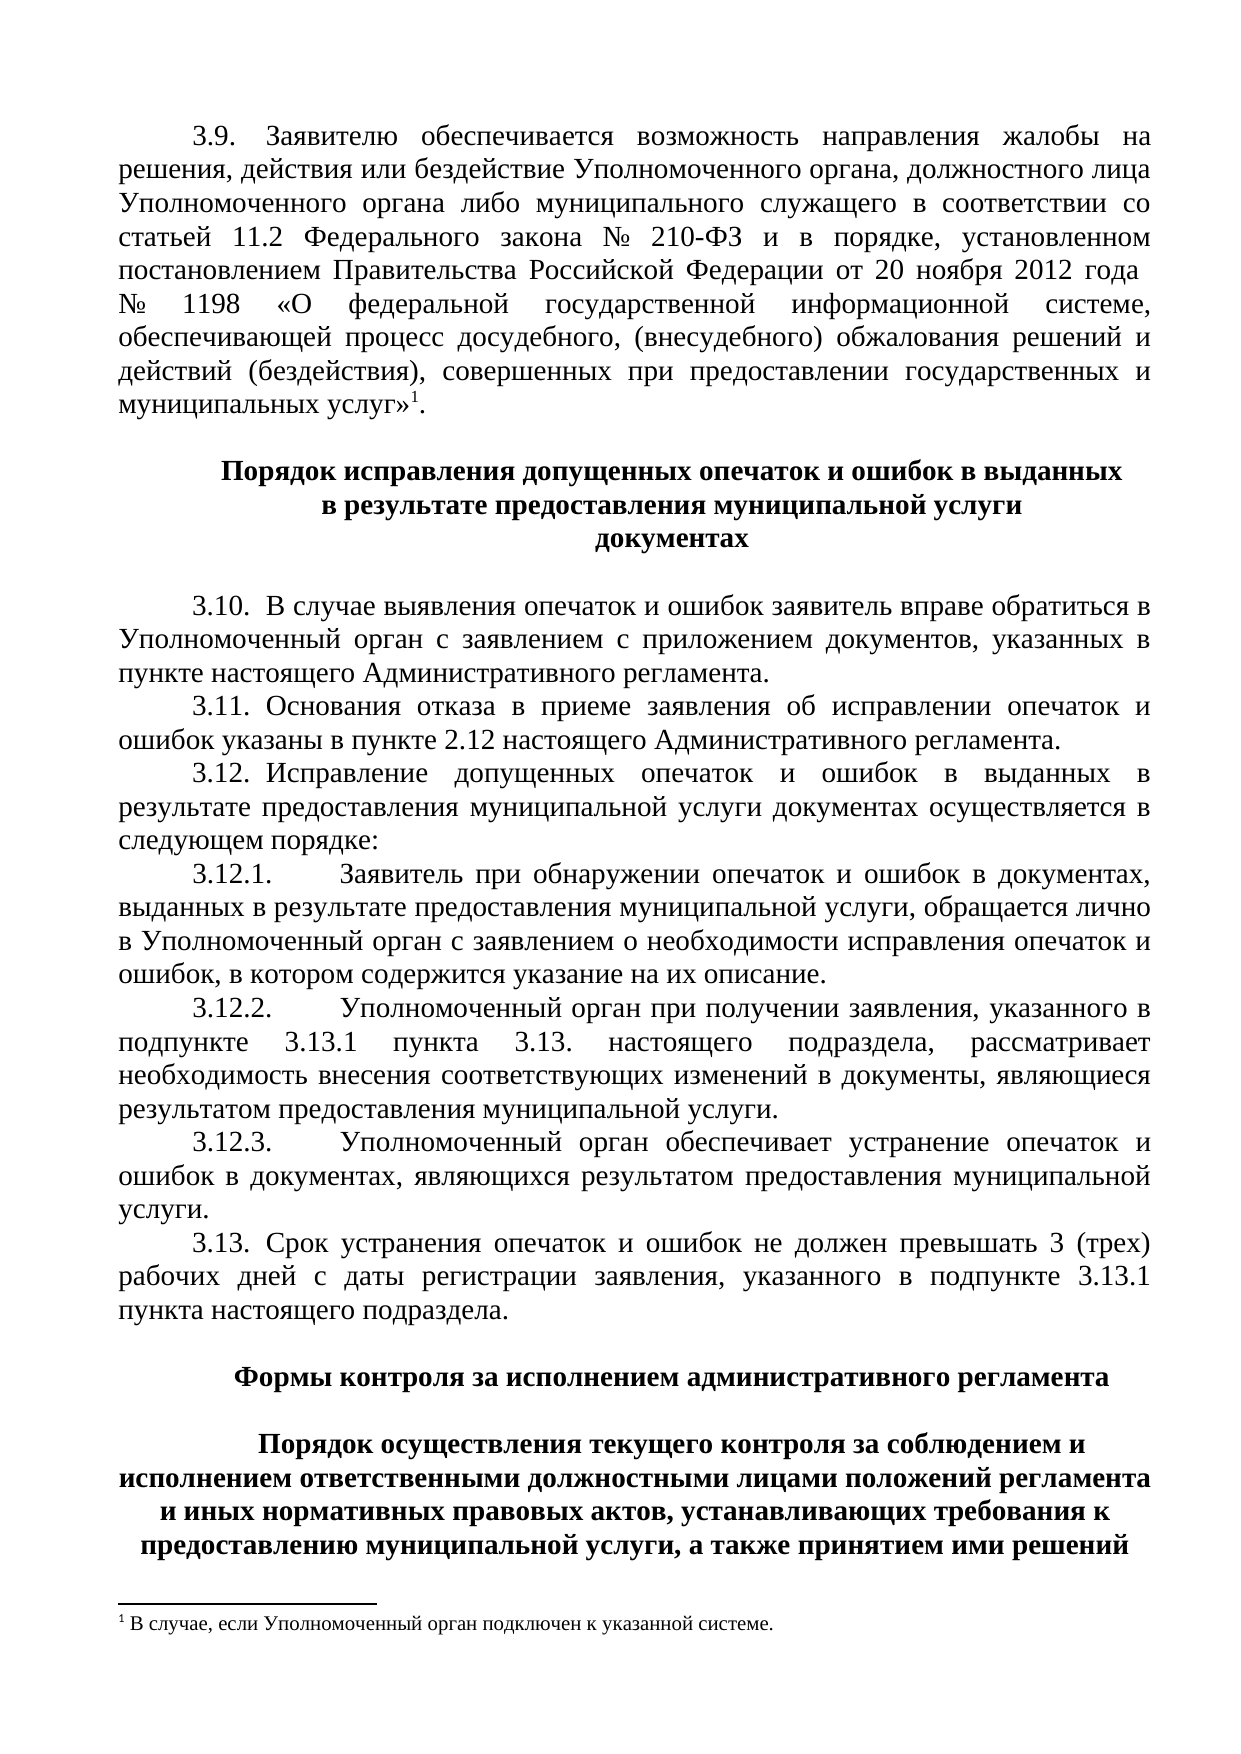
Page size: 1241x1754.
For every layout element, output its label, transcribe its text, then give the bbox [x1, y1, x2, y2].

text Порядок осуществления текущего контроля за соблюдением и исполнением ответственными должностными лицами положений регламента и иных нормативных правовых актов, устанавливающих требования к предоставлению муниципальной услуги, а также принятием ими решений [118, 1426, 1152, 1560]
list Уполномоченный орган при получении заявления, указанного в подпункте 3.13.1 пункта 3.13. настоящего подраздела, рассматривает необходимость внесения соответствующих изменений в документы, являющиеся результатом предоставления муниципальной услуги. [118, 990, 1152, 1124]
text документах [118, 521, 1152, 554]
text в результате предоставления муниципальной услуги [118, 487, 1152, 521]
text Порядок исправления допущенных опечаток и ошибок в выданных [118, 453, 1152, 487]
list В случае выявления опечаток и ошибок заявитель вправе обратиться в Уполномоченный орган с заявлением с приложением документов, указанных в пункте настоящего Административного регламента. [118, 588, 1152, 688]
list Заявитель при обнаружении опечаток и ошибок в документах, выданных в результате предоставления муниципальной услуги, обращается лично в Уполномоченный орган с заявлением о необходимости исправления опечаток и ошибок, в котором содержится указание на их описание. [118, 856, 1152, 990]
list Срок устранения опечаток и ошибок не должен превышать 3 (трех) рабочих дней с даты регистрации заявления, указанного в подпункте 3.13.1 пункта настоящего подраздела. [118, 1225, 1152, 1326]
list Уполномоченный орган обеспечивает устранение опечаток и ошибок в документах, являющихся результатом предоставления муниципальной услуги. [118, 1124, 1152, 1225]
list Заявителю обеспечивается возможность направления жалобы на решения, действия или бездействие Уполномоченного органа, должностного лица Уполномоченного органа либо муниципального служащего в соответствии со статьей 11.2 Федерального закона № 210-ФЗ и в порядке, установленном постановлением Правительства Российской Федерации от 20 ноября 2012 года № 1198 «О федеральной государственной информационной системе, обеспечивающей процесс досудебного, (внесудебного) обжалования решений и действий (бездействия), совершенных при предоставлении государственных и муниципальных услуг». [118, 118, 1152, 420]
list Исправление допущенных опечаток и ошибок в выданных в результате предоставления муниципальной услуги документах осуществляется в следующем порядке: [118, 755, 1152, 856]
text Формы контроля за исполнением административного регламента [118, 1359, 1152, 1393]
list Основания отказа в приеме заявления об исправлении опечаток и ошибок указаны в пункте 2.12 настоящего Административного регламента. [118, 688, 1152, 755]
